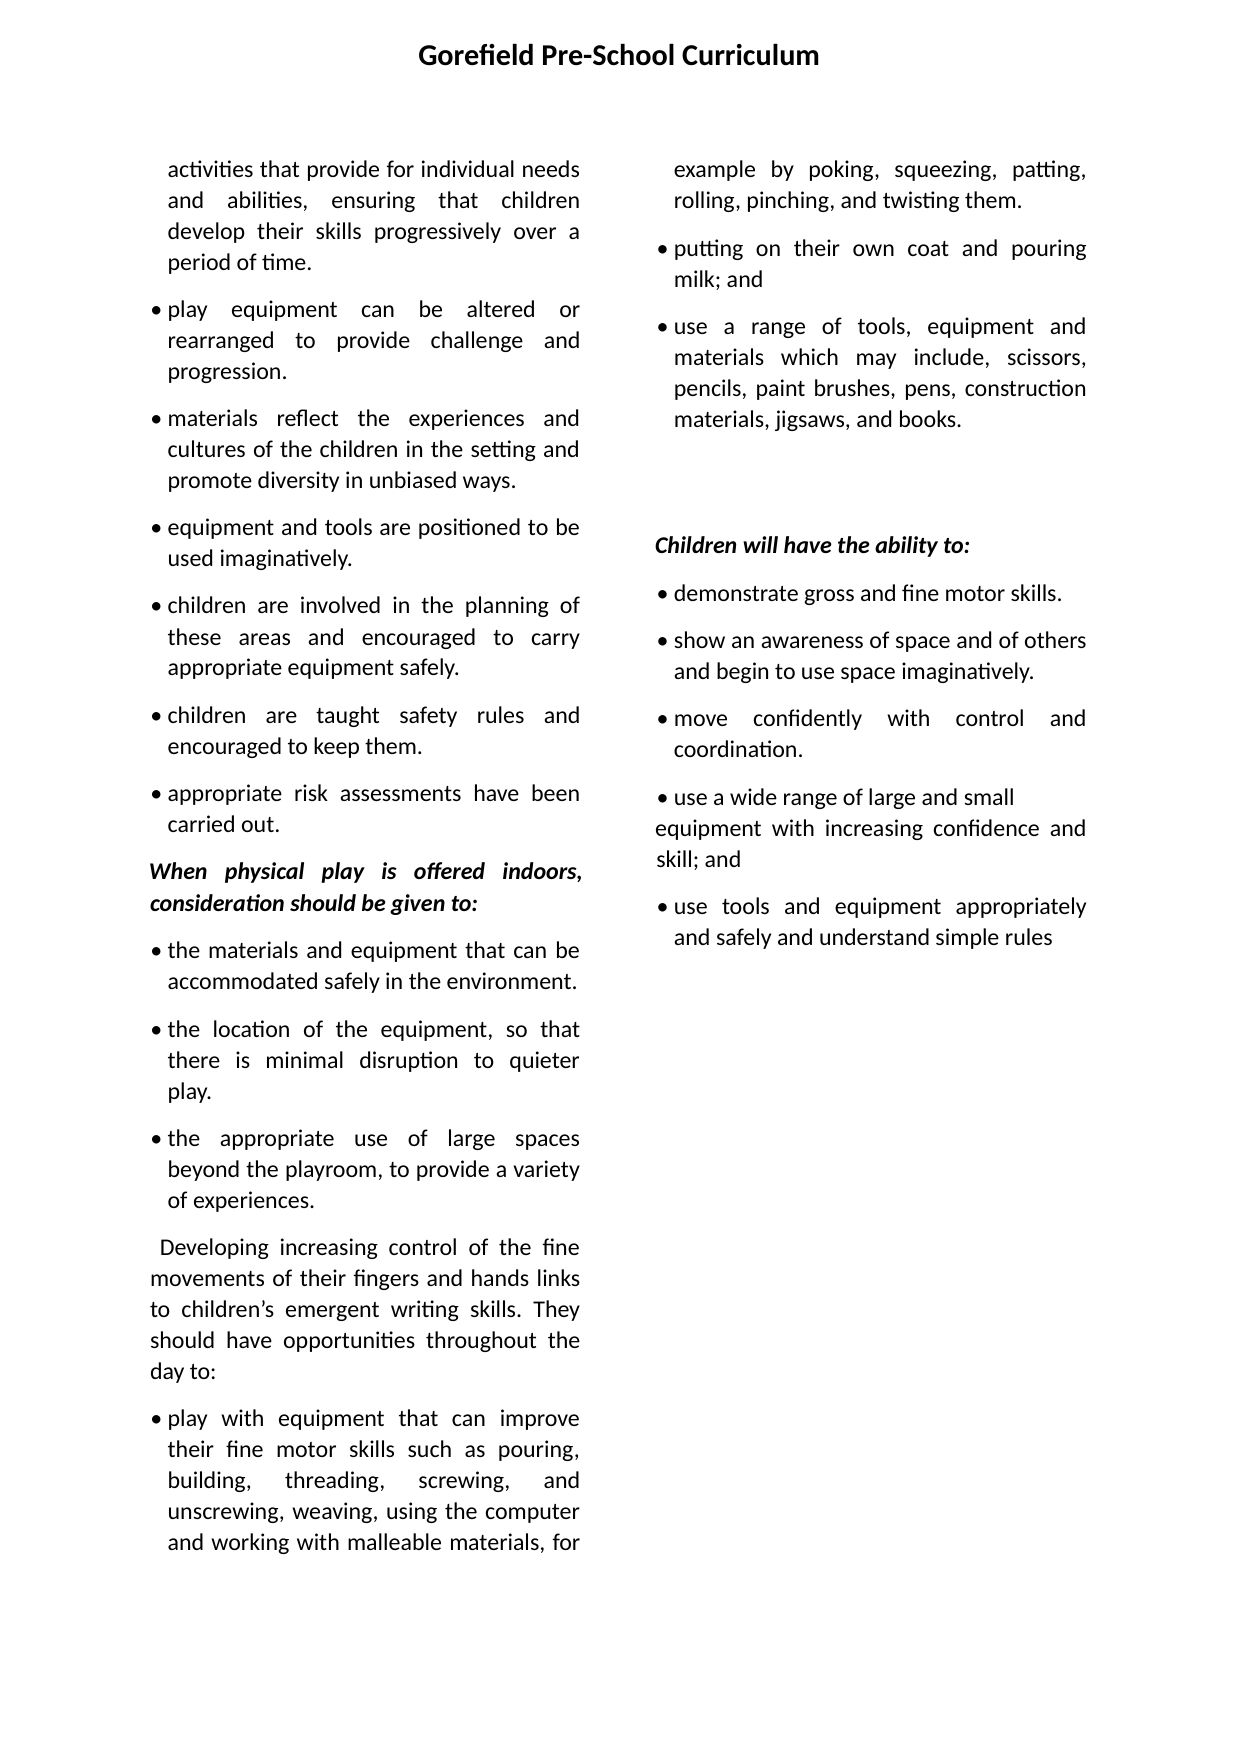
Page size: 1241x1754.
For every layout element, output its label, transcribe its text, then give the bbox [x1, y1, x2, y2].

list appropriate risk assessments have been carried out. [150, 778, 580, 838]
list play equipment can be altered or rearranged to provide challenge and progression. [150, 294, 580, 385]
list play with equipment that can improve their fine motor skills such as pouring, building, threading, screwing, and unscrewing, weaving, using the computer and working with malleable materials, for example by poking, squeezing, patting, rolling, pinching, and twisting them. [150, 1403, 580, 1556]
list the location of the equipment, so that there is minimal disruption to quieter play. [150, 1014, 580, 1105]
list use a wide range of large and small [656, 782, 1087, 811]
list materials reflect the experiences and cultures of the children in the setting and promote diversity in unbiased ways. [150, 403, 580, 494]
text Developing increasing control of the fine movements of their fingers and hands links to children’s emergent writing skills. They should have opportunities throughout the day to: [149, 1232, 580, 1385]
list show an awareness of space and of others and begin to use space imaginatively. [656, 625, 1087, 685]
list equipment and tools are positioned to be used imaginatively. [150, 512, 580, 572]
list play with equipment that can improve their fine motor skills such as pouring, building, threading, screwing, and unscrewing, weaving, using the computer and working with malleable materials, for example by poking, squeezing, patting, rolling, pinching, and twisting them. [656, 154, 1087, 215]
list the materials and equipment that can be accommodated safely in the environment. [150, 936, 580, 996]
list children are taught safety rules and encouraged to keep them. [150, 700, 580, 760]
text equipment with increasing confidence and skill; and [655, 813, 1087, 873]
list use tools and equipment appropriately and safely and understand simple rules [656, 891, 1087, 952]
list the appropriate use of large spaces beyond the playroom, to provide a variety of experiences. [150, 1123, 580, 1214]
text When physical play is offered indoors, consideration should be given to: [149, 856, 586, 917]
list children are involved in the planning of these areas and encouraged to carry appropriate equipment safely. [150, 591, 580, 682]
list demonstrate gross and fine motor skills. [656, 578, 1087, 607]
list use a range of tools, equipment and materials which may include, scissors, pencils, paint brushes, pens, construction materials, jigsaws, and books. [656, 311, 1087, 433]
list putting on their own coat and pouring milk; and [656, 233, 1087, 293]
text Children will have the ability to: [655, 530, 1092, 559]
list move confidently with control and coordination. [656, 703, 1087, 764]
